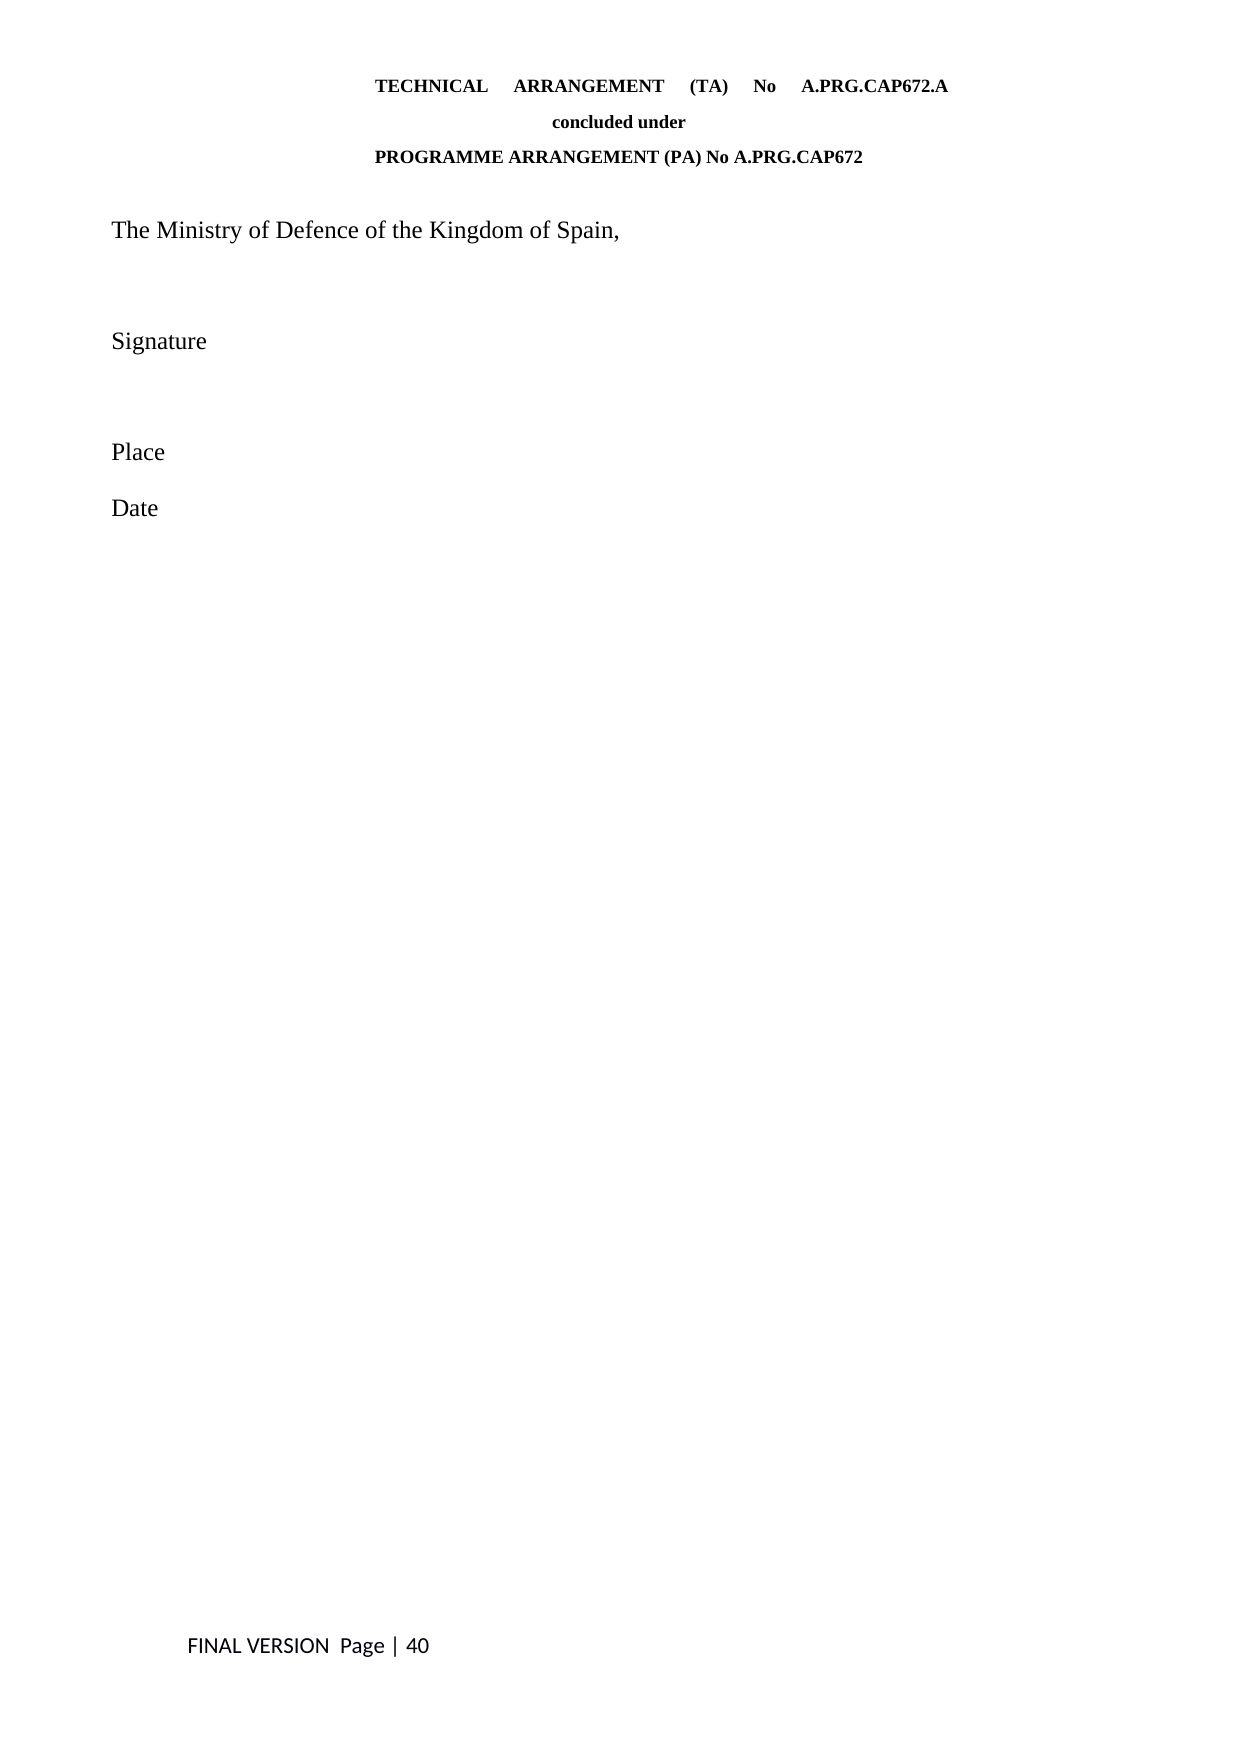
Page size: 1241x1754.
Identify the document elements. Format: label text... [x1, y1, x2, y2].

text Signature [111, 326, 1126, 355]
text Date [111, 493, 1126, 522]
text Place [111, 437, 1126, 466]
text The Ministry of Defence of the Kingdom of Spain, [111, 216, 1126, 244]
